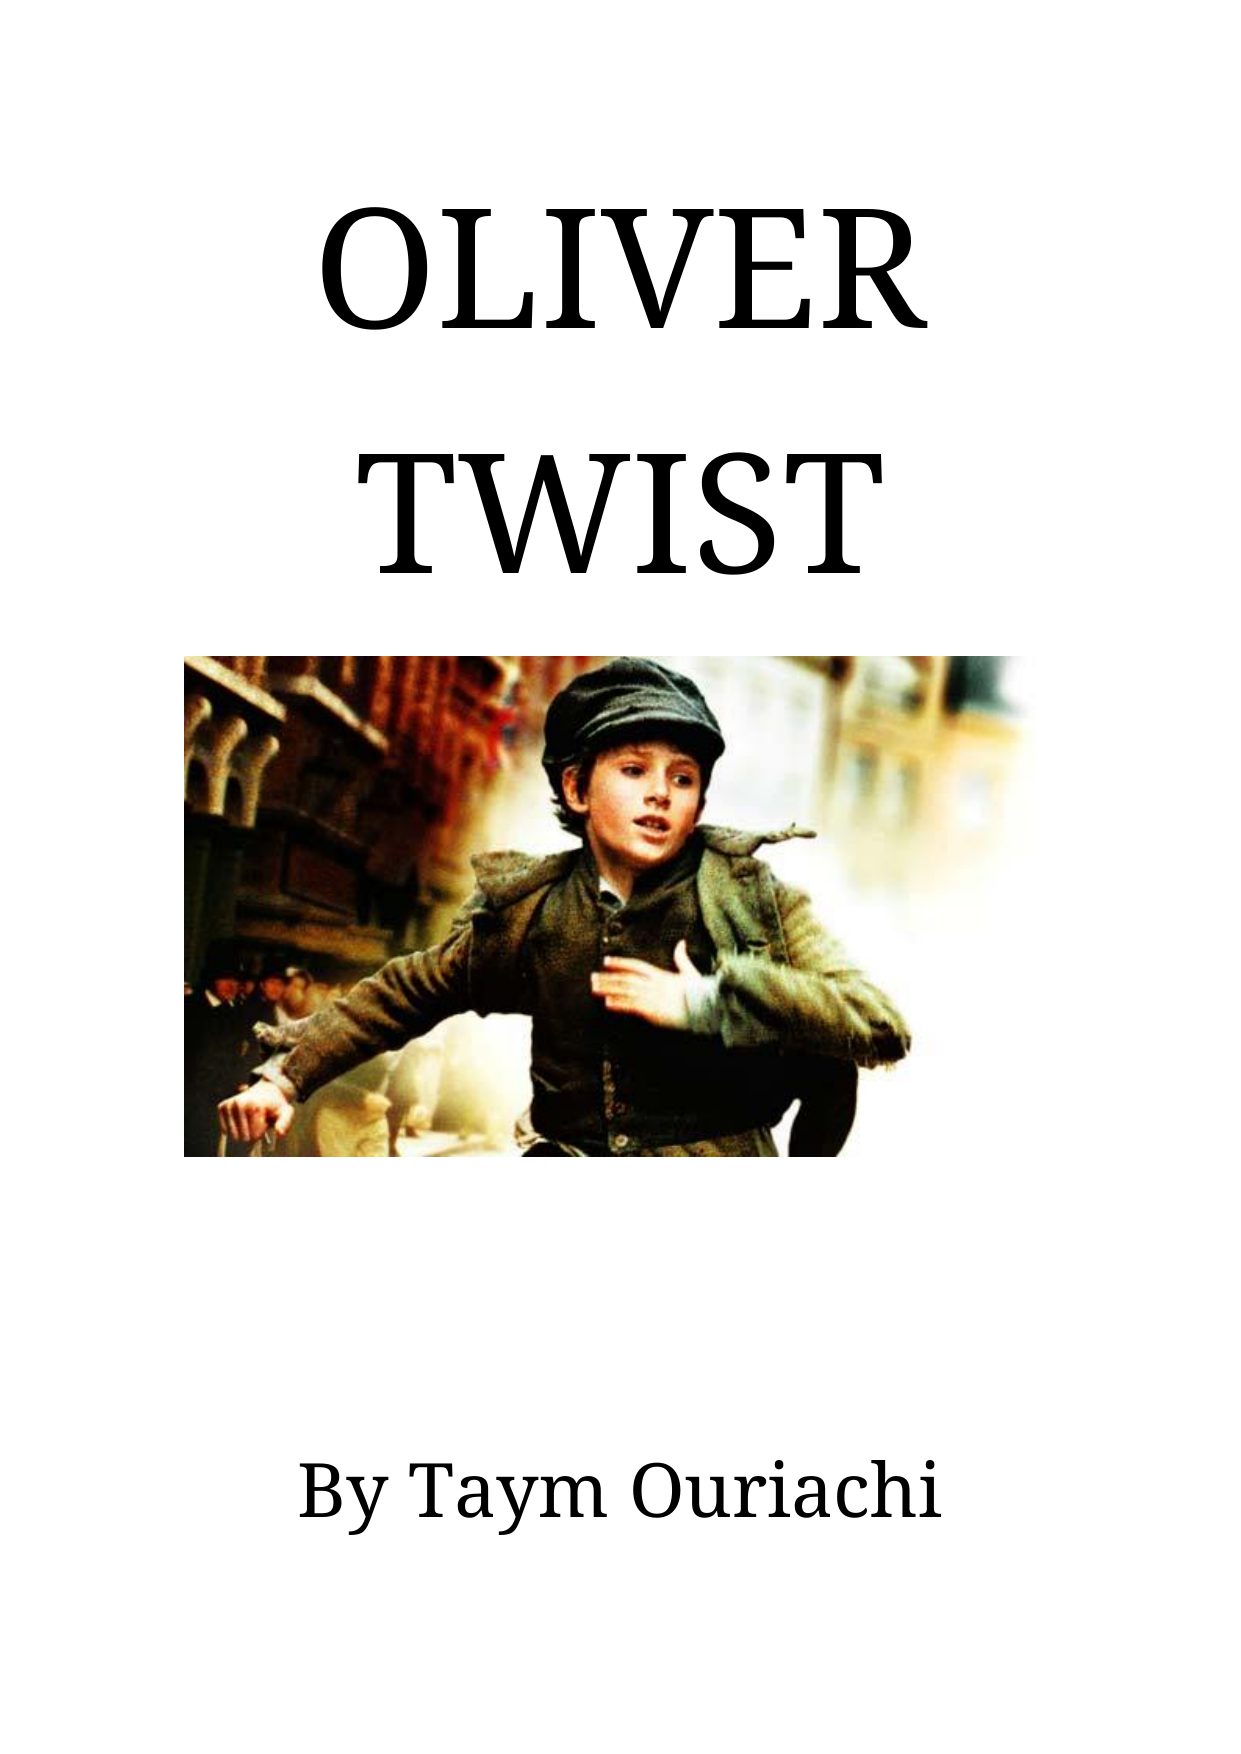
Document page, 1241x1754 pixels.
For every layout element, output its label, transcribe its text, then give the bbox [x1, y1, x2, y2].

picture [184, 656, 1057, 1157]
text By Taym Ouriachi [150, 1437, 1090, 1540]
text OLIVER TWIST [150, 150, 1090, 622]
